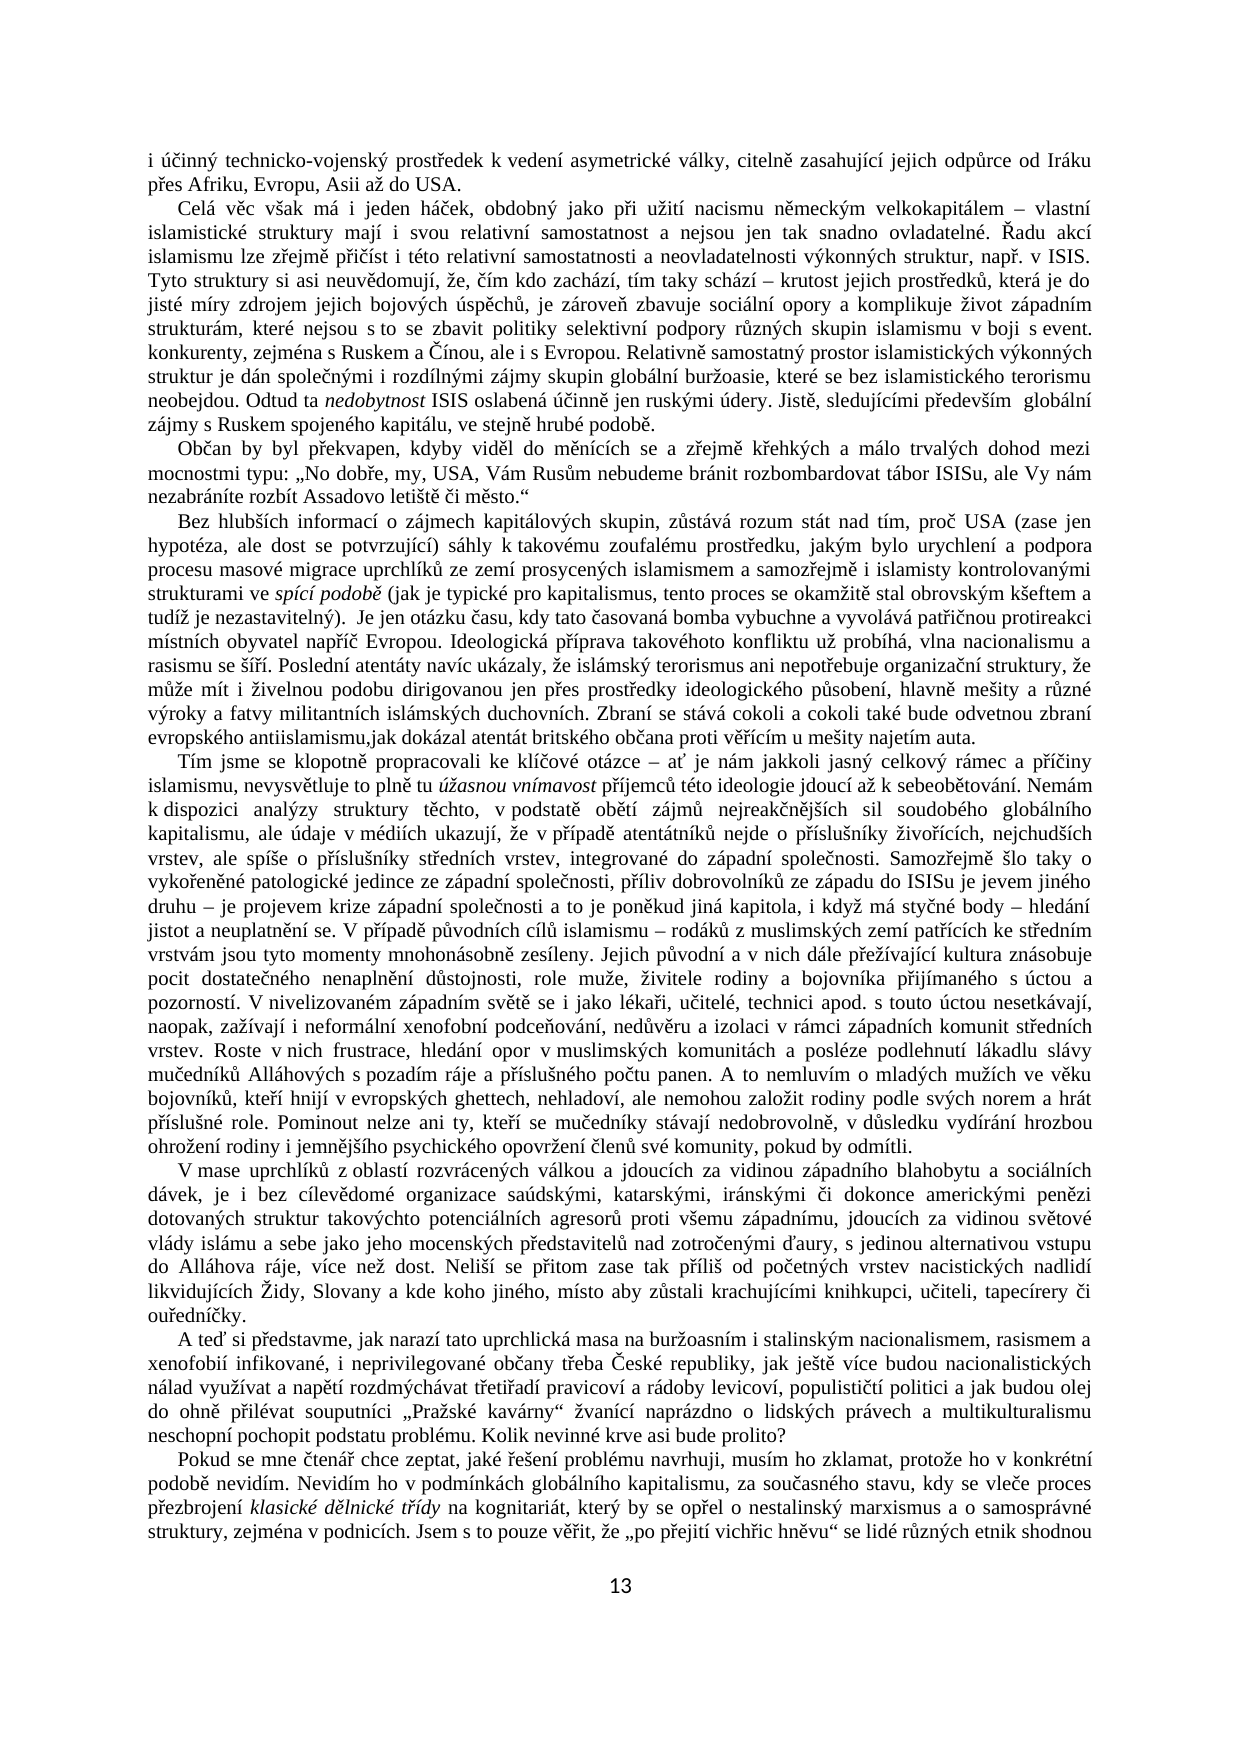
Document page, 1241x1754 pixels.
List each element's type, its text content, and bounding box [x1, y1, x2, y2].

text Občan by byl překvapen, kdyby viděl do měnících se a zřejmě křehkých a málo trvalých dohod mezi mocnostmi typu: „No dobře, my, USA, Vám Rusům nebudeme bránit rozbombardovat tábor ISISu, ale Vy nám nezabráníte rozbít Assadovo letiště či město.“ [148, 436, 1093, 508]
text Celá věc však má i jeden háček, obdobný jako při užití nacismu německým velkokapitálem – vlastní islamistické struktury mají i svou relativní samostatnost a nejsou jen tak snadno ovladatelné. Řadu akcí islamismu lze zřejmě přičíst i této relativní samostatnosti a neovladatelnosti výkonných struktur, např. v ISIS. Tyto struktury si asi neuvědomují, že, čím kdo zachází, tím taky schází – krutost jejich prostředků, která je do jisté míry zdrojem jejich bojových úspěchů, je zároveň zbavuje sociální opory a komplikuje život západním strukturám, které nejsou s to se zbavit politiky selektivní podpory různých skupin islamismu v boji s event. konkurenty, zejména s Ruskem a Čínou, ale i s Evropou. Relativně samostatný prostor islamistických výkonných struktur je dán společnými i rozdílnými zájmy skupin globální buržoasie, které se bez islamistického terorismu neobejdou. Odtud ta nedobytnost ISIS oslabená účinně jen ruskými údery. Jistě, sledujícími především globální zájmy s Ruskem spojeného kapitálu, ve stejně hrubé podobě. [148, 196, 1093, 436]
text V mase uprchlíků z oblastí rozvrácených válkou a jdoucích za vidinou západního blahobytu a sociálních dávek, je i bez cílevědomé organizace saúdskými, katarskými, iránskými či dokonce americkými penězi dotovaných struktur takovýchto potenciálních agresorů proti všemu západnímu, jdoucích za vidinou světové vlády islámu a sebe jako jeho mocenských představitelů nad zotročenými ďaury, s jedinou alternativou vstupu do Alláhova ráje, více než dost. Neliší se přitom zase tak příliš od početných vrstev nacistických nadlidí likvidujících Židy, Slovany a kde koho jiného, místo aby zůstali krachujícími knihkupci, učiteli, tapecírery či ouředníčky. [148, 1158, 1093, 1327]
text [148, 1447, 1093, 1543]
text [148, 148, 1093, 196]
text Tím jsme se klopotně propracovali ke klíčové otázce – ať je nám jakkoli jasný celkový rámec a příčiny islamismu, nevysvětluje to plně tu úžasnou vnímavost příjemců této ideologie jdoucí až k sebeobětování. Nemám k dispozici analýzy struktury těchto, v podstatě obětí zájmů nejreakčnějších sil soudobého globálního kapitalismu, ale údaje v médiích ukazují, že v případě atentátníků nejde o příslušníky živořících, nejchudších vrstev, ale spíše o příslušníky středních vrstev, integrované do západní společnosti. Samozřejmě šlo taky o vykořeněné patologické jedince ze západní společnosti, příliv dobrovolníků ze západu do ISISu je jevem jiného druhu – je projevem krize západní společnosti a to je poněkud jiná kapitola, i když má styčné body – hledání jistot a neuplatnění se. V případě původních cílů islamismu – rodáků z muslimských zemí patřících ke středním vrstvám jsou tyto momenty mnohonásobně zesíleny. Jejich původní a v nich dále přežívající kultura znásobuje pocit dostatečného nenaplnění důstojnosti, role muže, živitele rodiny a bojovníka přijímaného s úctou a pozorností. V nivelizovaném západním světě se i jako lékaři, učitelé, technici apod. s touto úctou nesetkávají, naopak, zažívají i neformální xenofobní podceňování, nedůvěru a izolaci v rámci západních komunit středních vrstev. Roste v nich frustrace, hledání opor v muslimských komunitách a posléze podlehnutí lákadlu slávy mučedníků Alláhových s pozadím ráje a příslušného počtu panen. A to nemluvím o mladých mužích ve věku bojovníků, kteří hnijí v evropských ghettech, nehladoví, ale nemohou založit rodiny podle svých norem a hrát příslušné role. Pominout nelze ani ty, kteří se mučedníky stávají nedobrovolně, v důsledku vydírání hrozbou ohrožení rodiny i jemnějšího psychického opovržení členů své komunity, pokud by odmítli. [148, 749, 1093, 1158]
text A teď si představme, jak narazí tato uprchlická masa na buržoasním i stalinským nacionalismem, rasismem a xenofobií infikované, i neprivilegované občany třeba České republiky, jak ještě více budou nacionalistických nálad využívat a napětí rozdmýchávat třetiřadí pravicoví a rádoby levicoví, populističtí politici a jak budou olej do ohně přilévat souputníci „Pražské kavárny“ žvanící naprázdno o lidských právech a multikulturalismu neschopní pochopit podstatu problému. Kolik nevinné krve asi bude prolito? [148, 1327, 1093, 1447]
text Bez hlubších informací o zájmech kapitálových skupin, zůstává rozum stát nad tím, proč USA (zase jen hypotéza, ale dost se potvrzující) sáhly k takovému zoufalému prostředku, jakým bylo urychlení a podpora procesu masové migrace uprchlíků ze zemí prosycených islamismem a samozřejmě i islamisty kontrolovanými strukturami ve spící podobě (jak je typické pro kapitalismus, tento proces se okamžitě stal obrovským kšeftem a tudíž je nezastavitelný). Je jen otázku času, kdy tato časovaná bomba vybuchne a vyvolává patřičnou protireakci místních obyvatel napříč Evropou. Ideologická příprava takovéhoto konfliktu už probíhá, vlna nacionalismu a rasismu se šíří. Poslední atentáty navíc ukázaly, že islámský terorismus ani nepotřebuje organizační struktury, že může mít i živelnou podobu dirigovanou jen přes prostředky ideologického působení, hlavně mešity a různé výroky a fatvy militantních islámských duchovních. Zbraní se stává cokoli a cokoli také bude odvetnou zbraní evropského antiislamismu,jak dokázal atentát britského občana proti věřícím u mešity najetím auta. [148, 508, 1093, 749]
